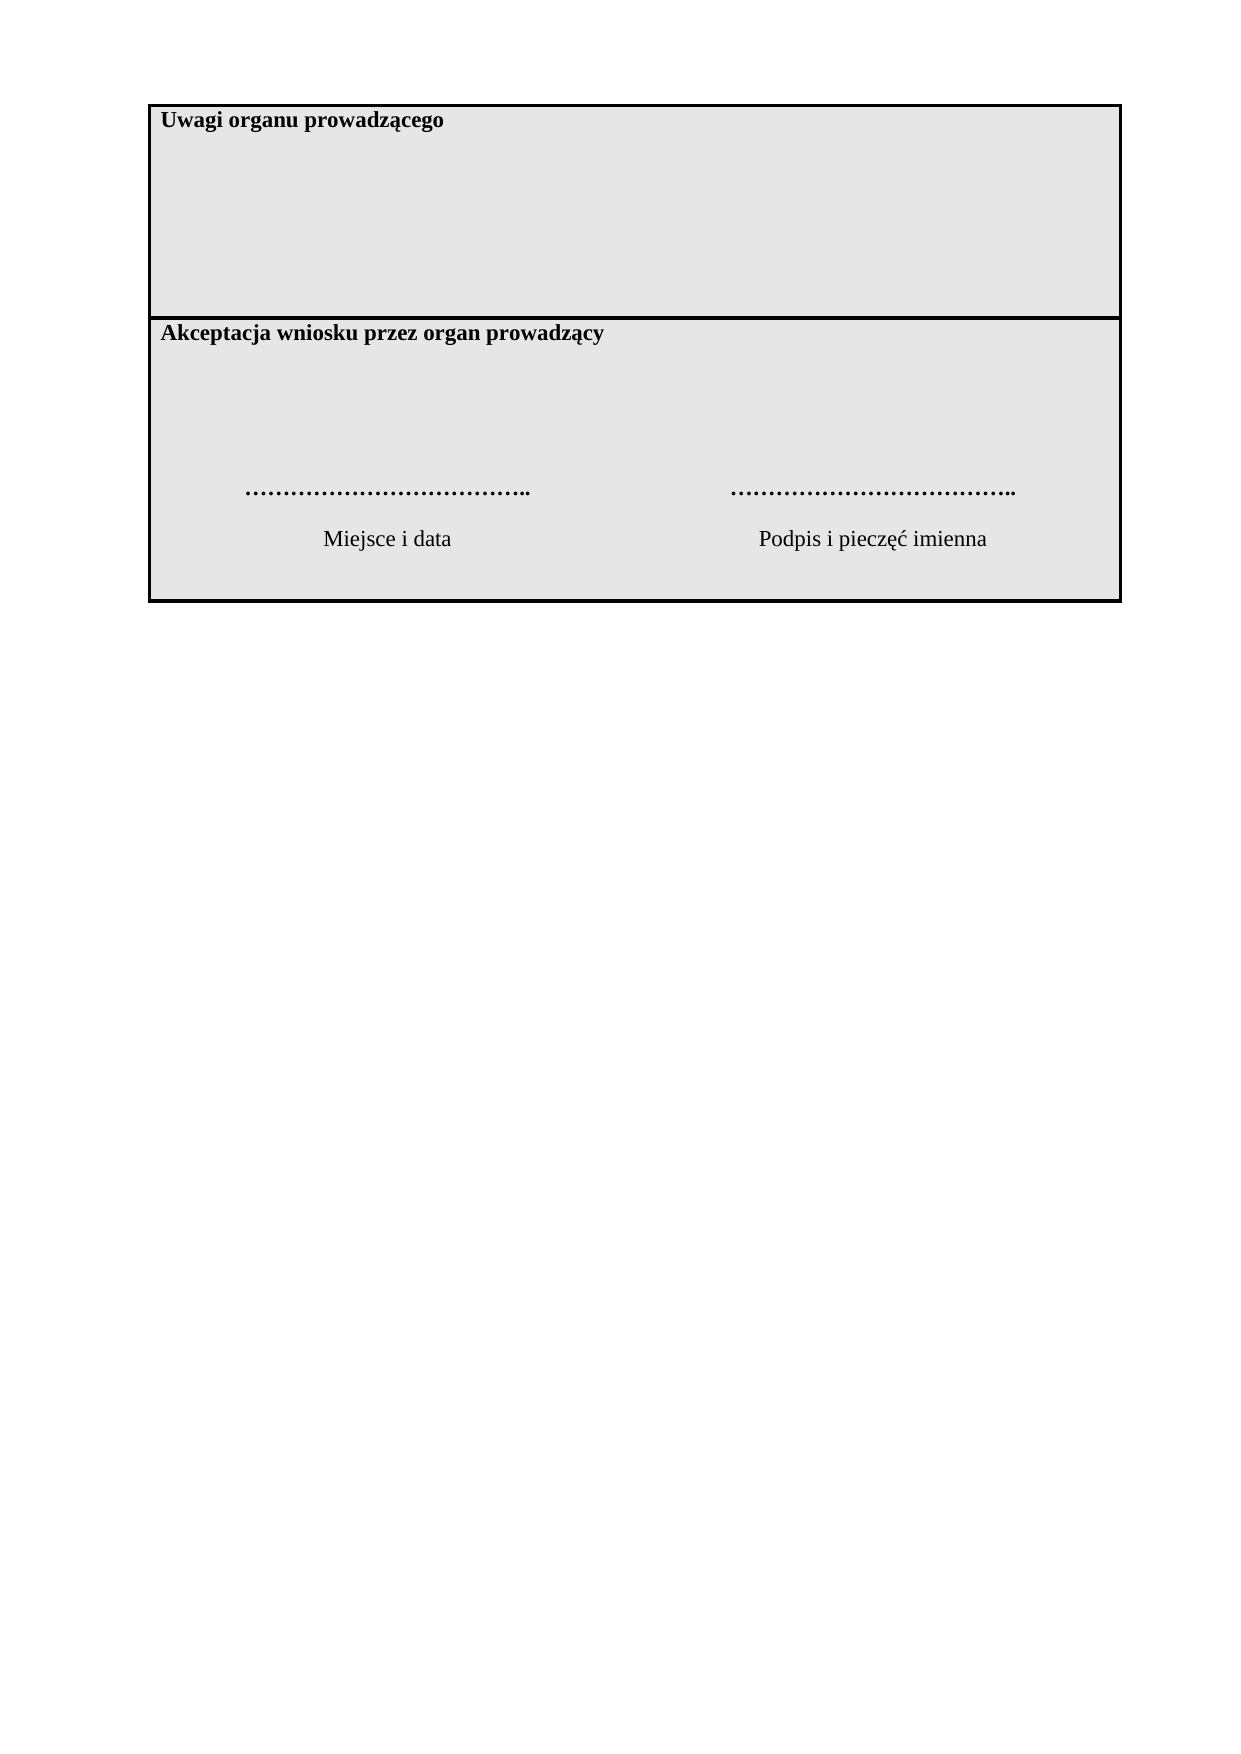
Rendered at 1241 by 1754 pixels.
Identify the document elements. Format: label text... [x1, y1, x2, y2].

table_cell ……………………………….. Miejsce i data [151, 423, 625, 599]
table_cell Uwagi organu prowadzącego [151, 107, 1119, 316]
table_cell ……………………………….. Podpis i pieczęć imienna [625, 423, 1119, 599]
table_cell Akceptacja wniosku przez organ prowadzący [151, 320, 1119, 423]
